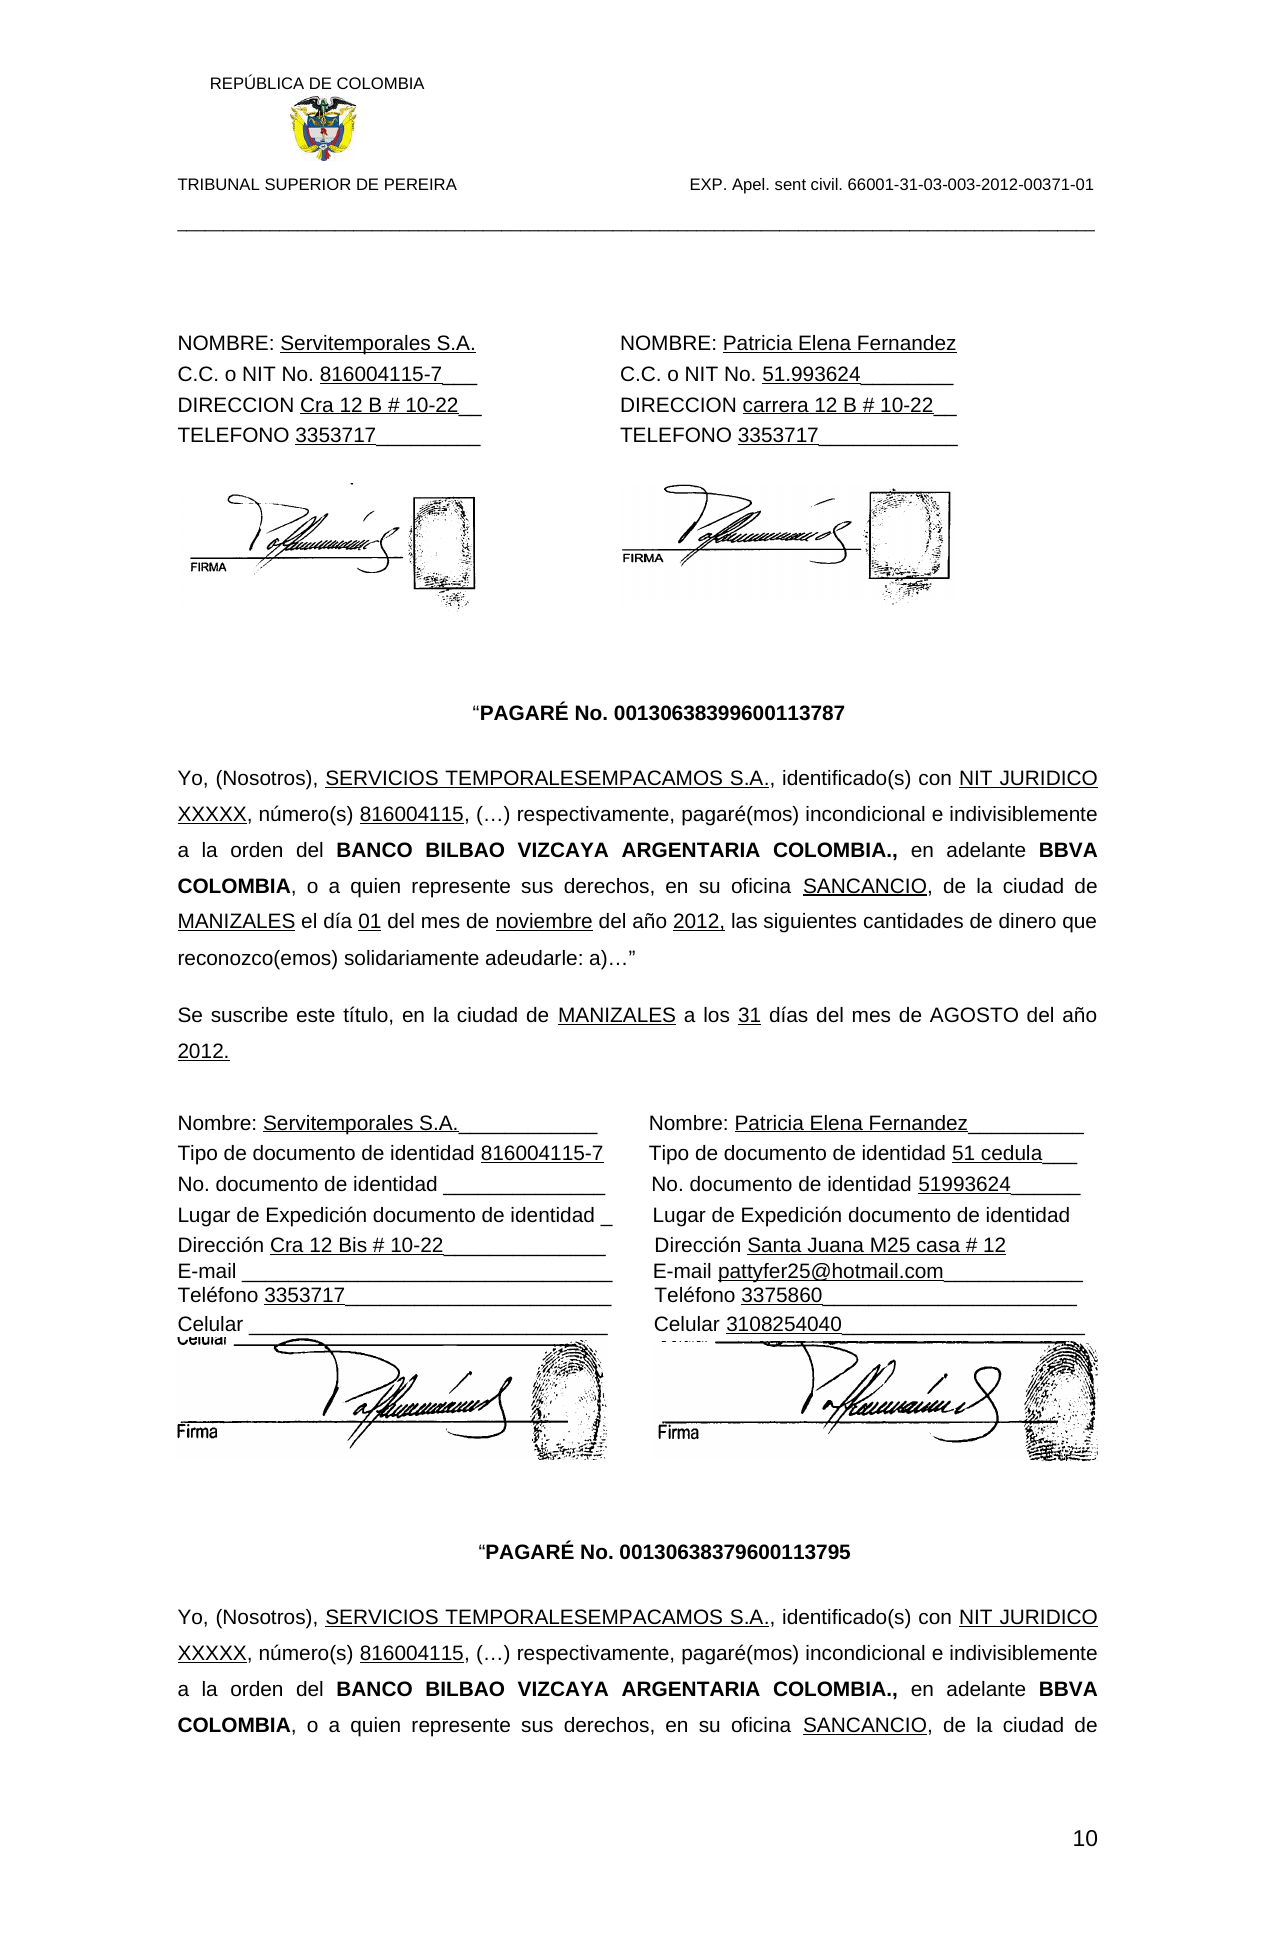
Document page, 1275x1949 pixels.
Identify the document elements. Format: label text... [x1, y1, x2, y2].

text No. documento de identidad ______________ No. documento de identidad 51993624______ [177, 1167, 1087, 1198]
text TELEFONO 3353717_________ TELEFONO 3353717____________ [177, 418, 1087, 449]
text Teléfono 3353717_______________________ Teléfono 3375860______________________ [177, 1283, 1098, 1307]
text Yo, (Nosotros), SERVICIOS TEMPORALESEMPACAMOS S.A., identificado(s) con NIT JURIDICO XXXXX, número(s) 816004115, (…) respectivamente, pagaré(mos) incondicional e indivisiblemente a la orden del BANCO BILBAO VIZCAYA ARGENTARIA COLOMBIA., en adelante BBVA COLOMBIA, o a quien represente sus derechos, en su oficina SANCANCIO, de la ciudad de MANIZALES el día 01 del mes de noviembre del año 2012, las siguientes cantidades de dinero que reconozco(emos) solidariamente adeudarle: a)…” [177, 766, 1098, 969]
text “PAGARÉ No. 00130638379600113795 [177, 1540, 1098, 1564]
text NOMBRE: Servitemporales S.A. NOMBRE: Patricia Elena Fernandez [177, 326, 1087, 357]
text Nombre: Servitemporales S.A.____________ Nombre: Patricia Elena Fernandez__________ [177, 1105, 1087, 1136]
text Dirección Cra 12 Bis # 10-22______________ Dirección Santa Juana M25 casa # 12 [177, 1228, 1087, 1259]
picture [289, 96, 357, 161]
text E-mail ________________________________ E-mail pattyfer25@hotmail.com____________ [177, 1259, 1098, 1283]
text Tipo de documento de identidad 816004115-7 Tipo de documento de identidad 51 cedula___ [177, 1136, 1087, 1167]
text “PAGARÉ No. 00130638399600113787 [177, 701, 1098, 725]
text Se suscribe este título, en la ciudad de MANIZALES a los 31 días del mes de AGOSTO del año 2012. [177, 1003, 1098, 1063]
text Lugar de Expedición documento de identidad _ Lugar de Expedición documento de identidad [177, 1198, 1087, 1228]
text Celular _______________________________ Celular 3108254040_____________________ [177, 1307, 1087, 1338]
text C.C. o NIT No. 816004115-7___ C.C. o NIT No. 51.993624________ [177, 357, 1087, 387]
text DIRECCION Cra 12 B # 10-22__ DIRECCION carrera 12 B # 10-22__ [177, 387, 1087, 418]
